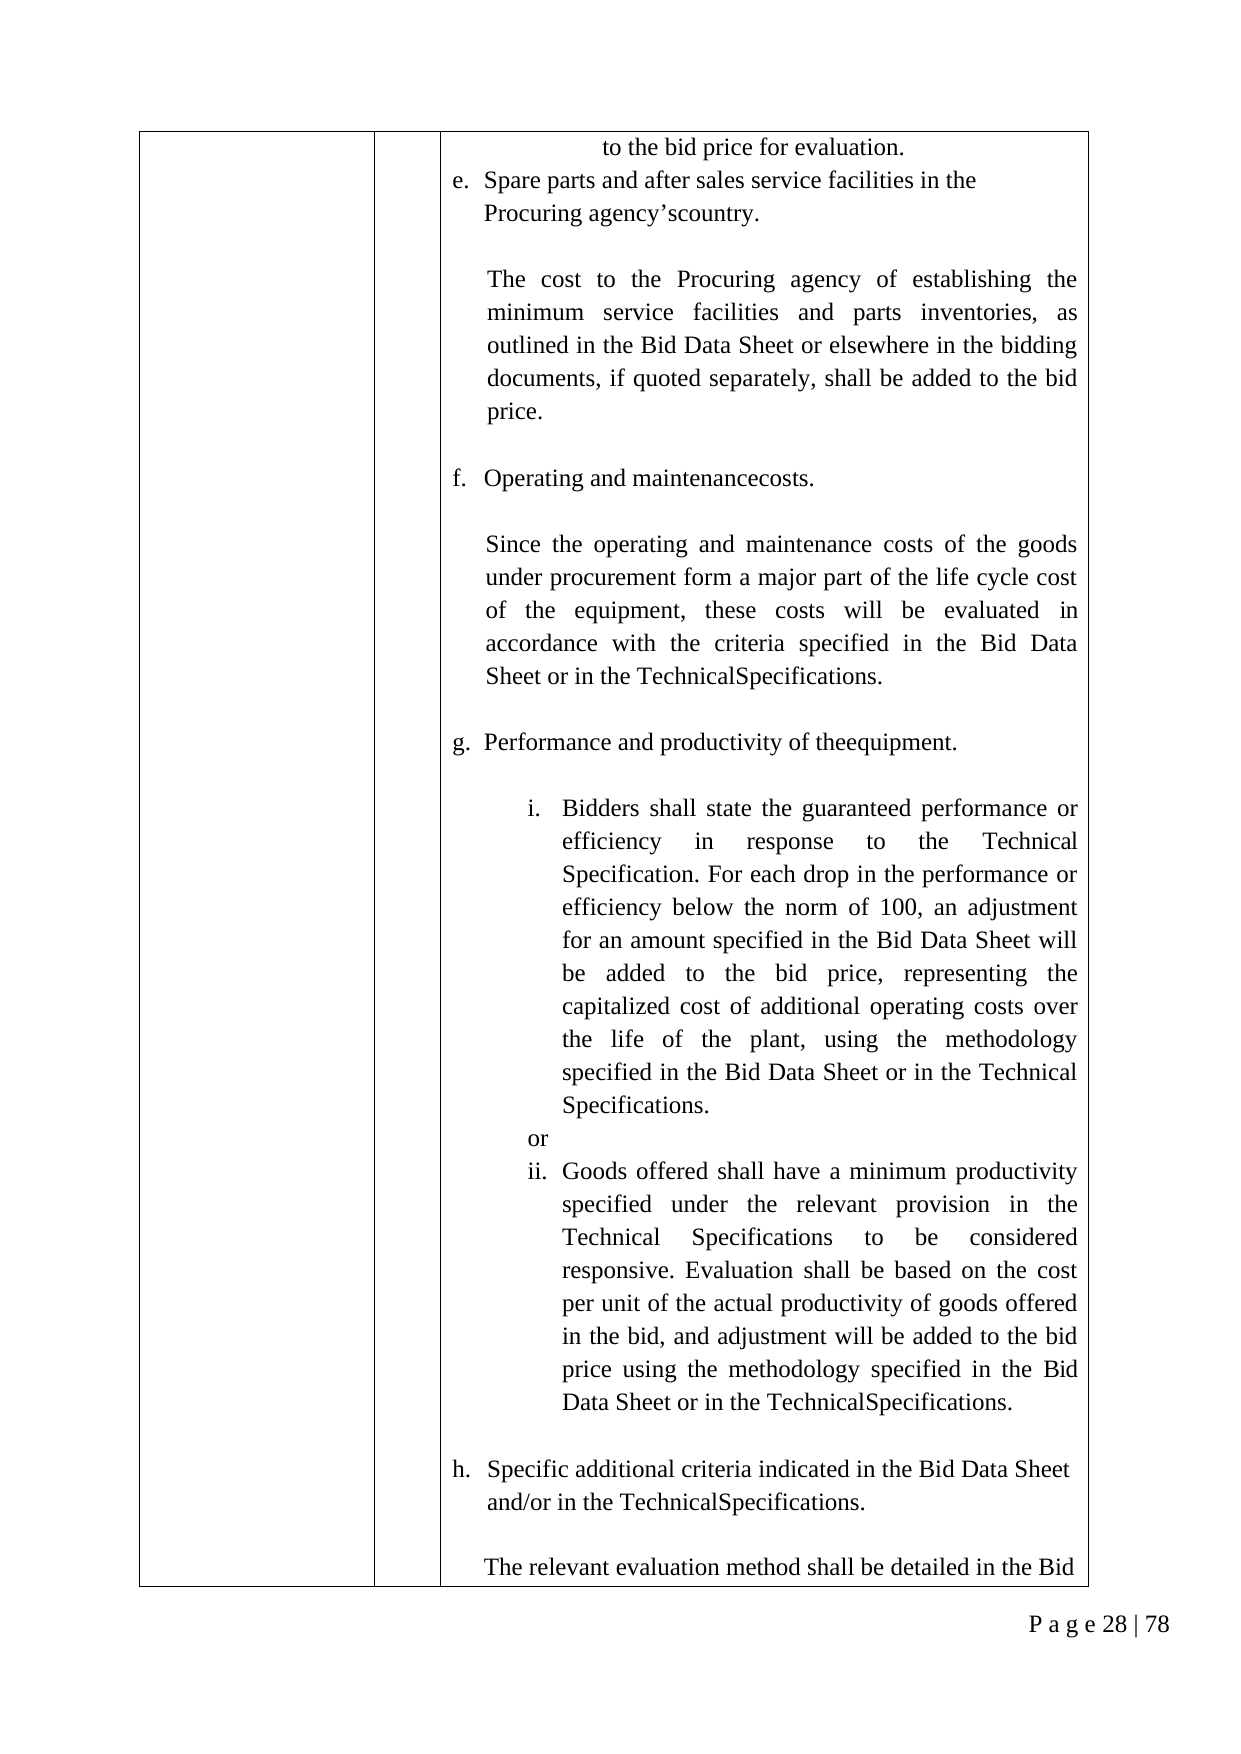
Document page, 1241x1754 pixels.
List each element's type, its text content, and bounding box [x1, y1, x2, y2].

table_header [140, 132, 374, 1586]
table_header to the bid price for evaluation. Spare parts and after sales service facilities in the Procuring agency’scountry. The cost to the Procuring agency of establishing the minimum service facilities and parts inventories, as outlined in the Bid Data Sheet or elsewhere in the bidding documents, if quoted separately, shall be added to the bid price. Operating and maintenancecosts. Since the operating and maintenance costs of the goods under procurement form a major part of the life cycle cost of the equipment, these costs will be evaluated in accordance with the criteria specified in the Bid Data Sheet or in the TechnicalSpecifications. Performance and productivity of theequipment. Bidders shall state the guaranteed performance or efficiency in response to the Technical Specification. For each drop in the performance or efficiency below the norm of 100, an adjustment for an amount specified in the Bid Data Sheet will be added to the bid price, representing the capitalized cost of additional operating costs over the life of the plant, using the methodology specified in the Bid Data Sheet or in the Technical Specifications. or Goods offered shall have a minimum productivity specified under the relevant provision in the Technical Specifications to be considered responsive. Evaluation shall be based on the cost per unit of the actual productivity of goods offered in the bid, and adjustment will be added to the bid price using the methodology specified in the Bid Data Sheet or in the TechnicalSpecifications. Specific additional criteria indicated in the Bid Data Sheet and/or in the TechnicalSpecifications. The relevant evaluation method shall be detailed in the Bid [441, 132, 1088, 1586]
table_header [375, 132, 440, 1586]
